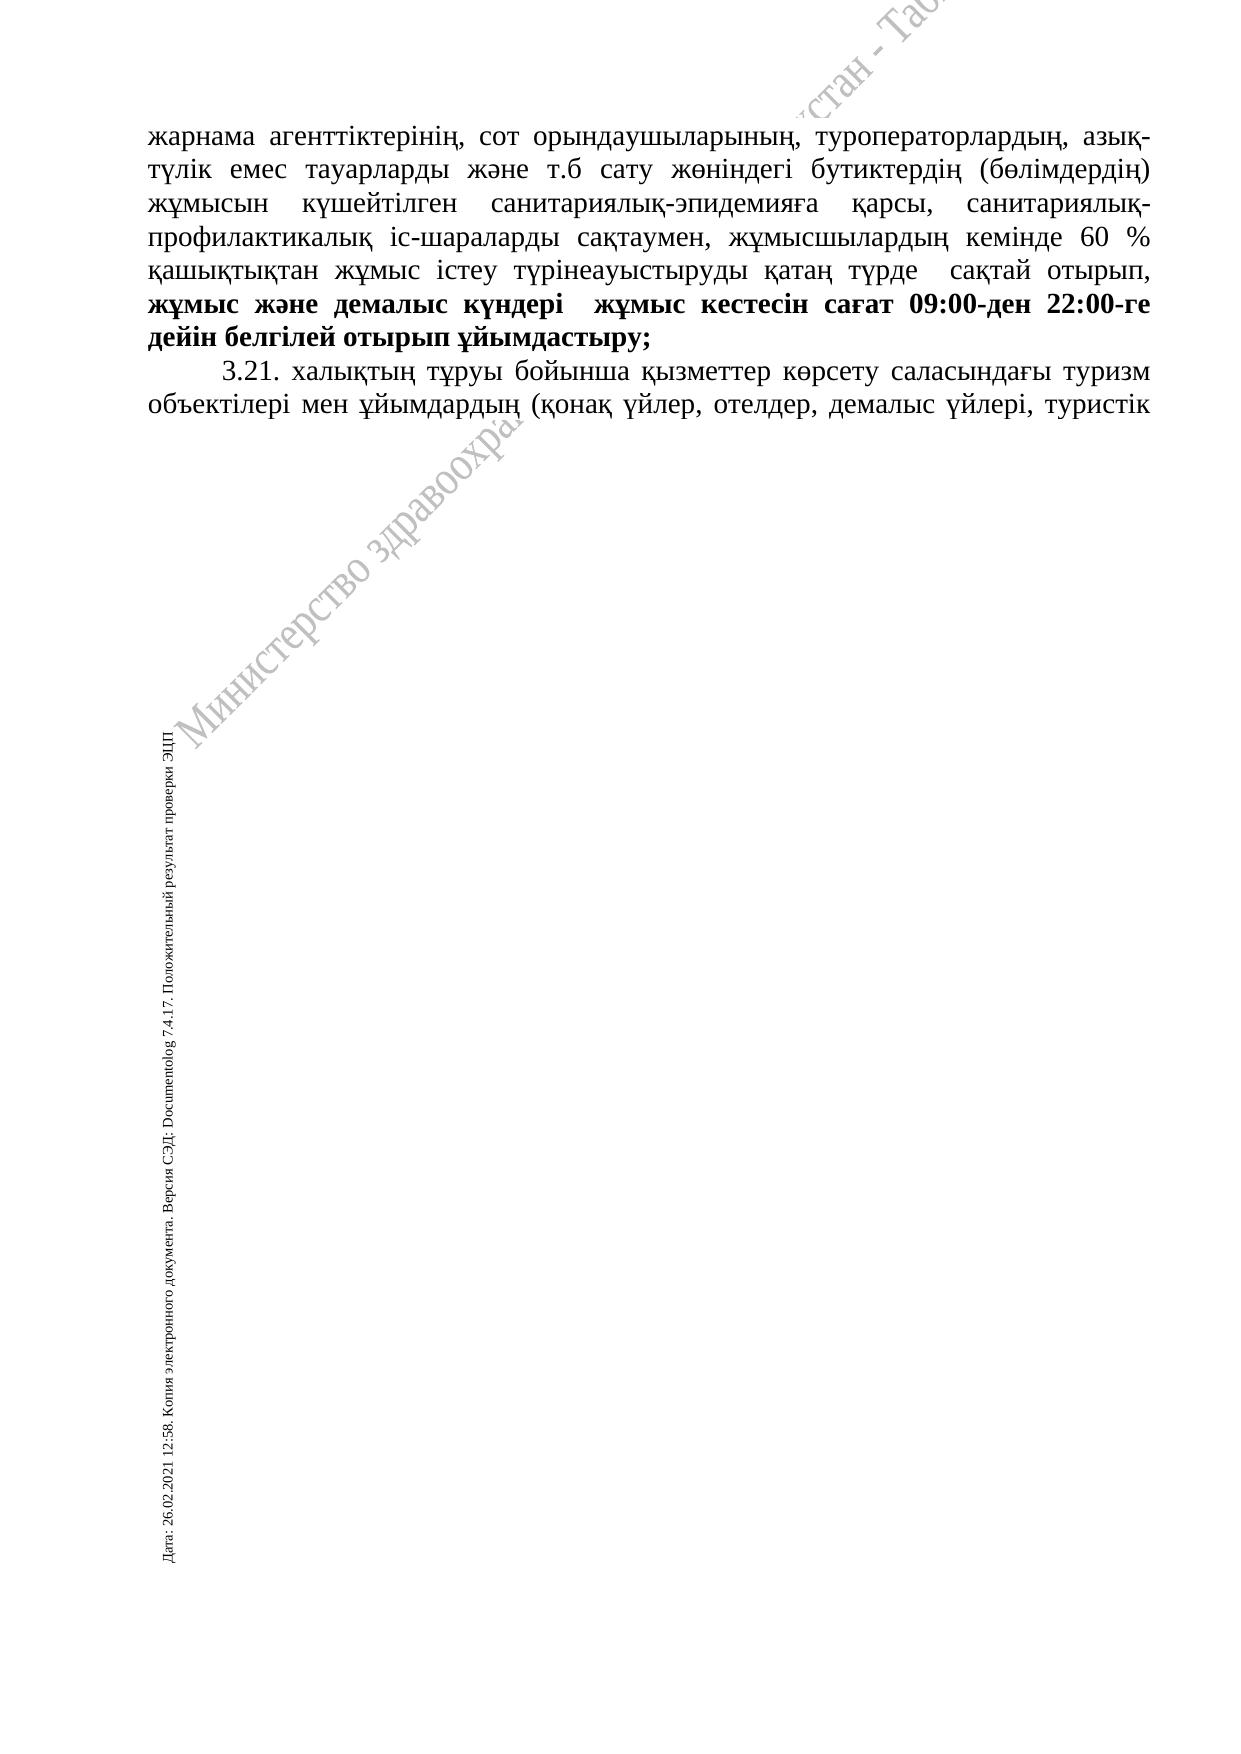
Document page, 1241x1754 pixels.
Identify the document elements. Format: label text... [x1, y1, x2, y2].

text 3.21. халықтың тұруы бойынша қызметтер көрсету саласындағы туризм объектілері мен ұйымдардың (қонақ үйлер, отелдер, демалыс үйлері, туристік базалар және т.б.) жұмысын күшейтілген санитариялық-эпидемияға қарсы, санитариялық-профилактикалық іс-шараларды сақтай отырып, жобалық қуаттың 50% -нан аспайтын толымдылығын сақтаған кезде ұйымдастыру; [148, 353, 1152, 419]
text 3.20. бизнес-орталықтардың, іскерлік үйлердің, сондай-ақ оларда орналасқан адвокаттардың, нотариустың, бухгалтер мен консалтингтің қызметін көрсету объектілерінің, жылжымайтын мүлік жөніндегі агенттіктің, жарнама агенттіктерінің, сот орындаушыларының, туроператорлардың, азық-түлік емес тауарларды және т.б сату жөніндегі бутиктердің (бөлімдердің) жұмысын күшейтілген санитариялық-эпидемияға қарсы, санитариялық-профилактикалық іс-шараларды сақтаумен, жұмысшылардың кемінде 60 % қашықтықтан жұмыс істеу түрінеауыстыруды қатаң түрде сақтай отырып, жұмыс және демалыс күндері жұмыс кестесін сағат 09:00-ден 22:00-ге дейін белгілей отырып ұйымдастыру; [148, 118, 1152, 353]
